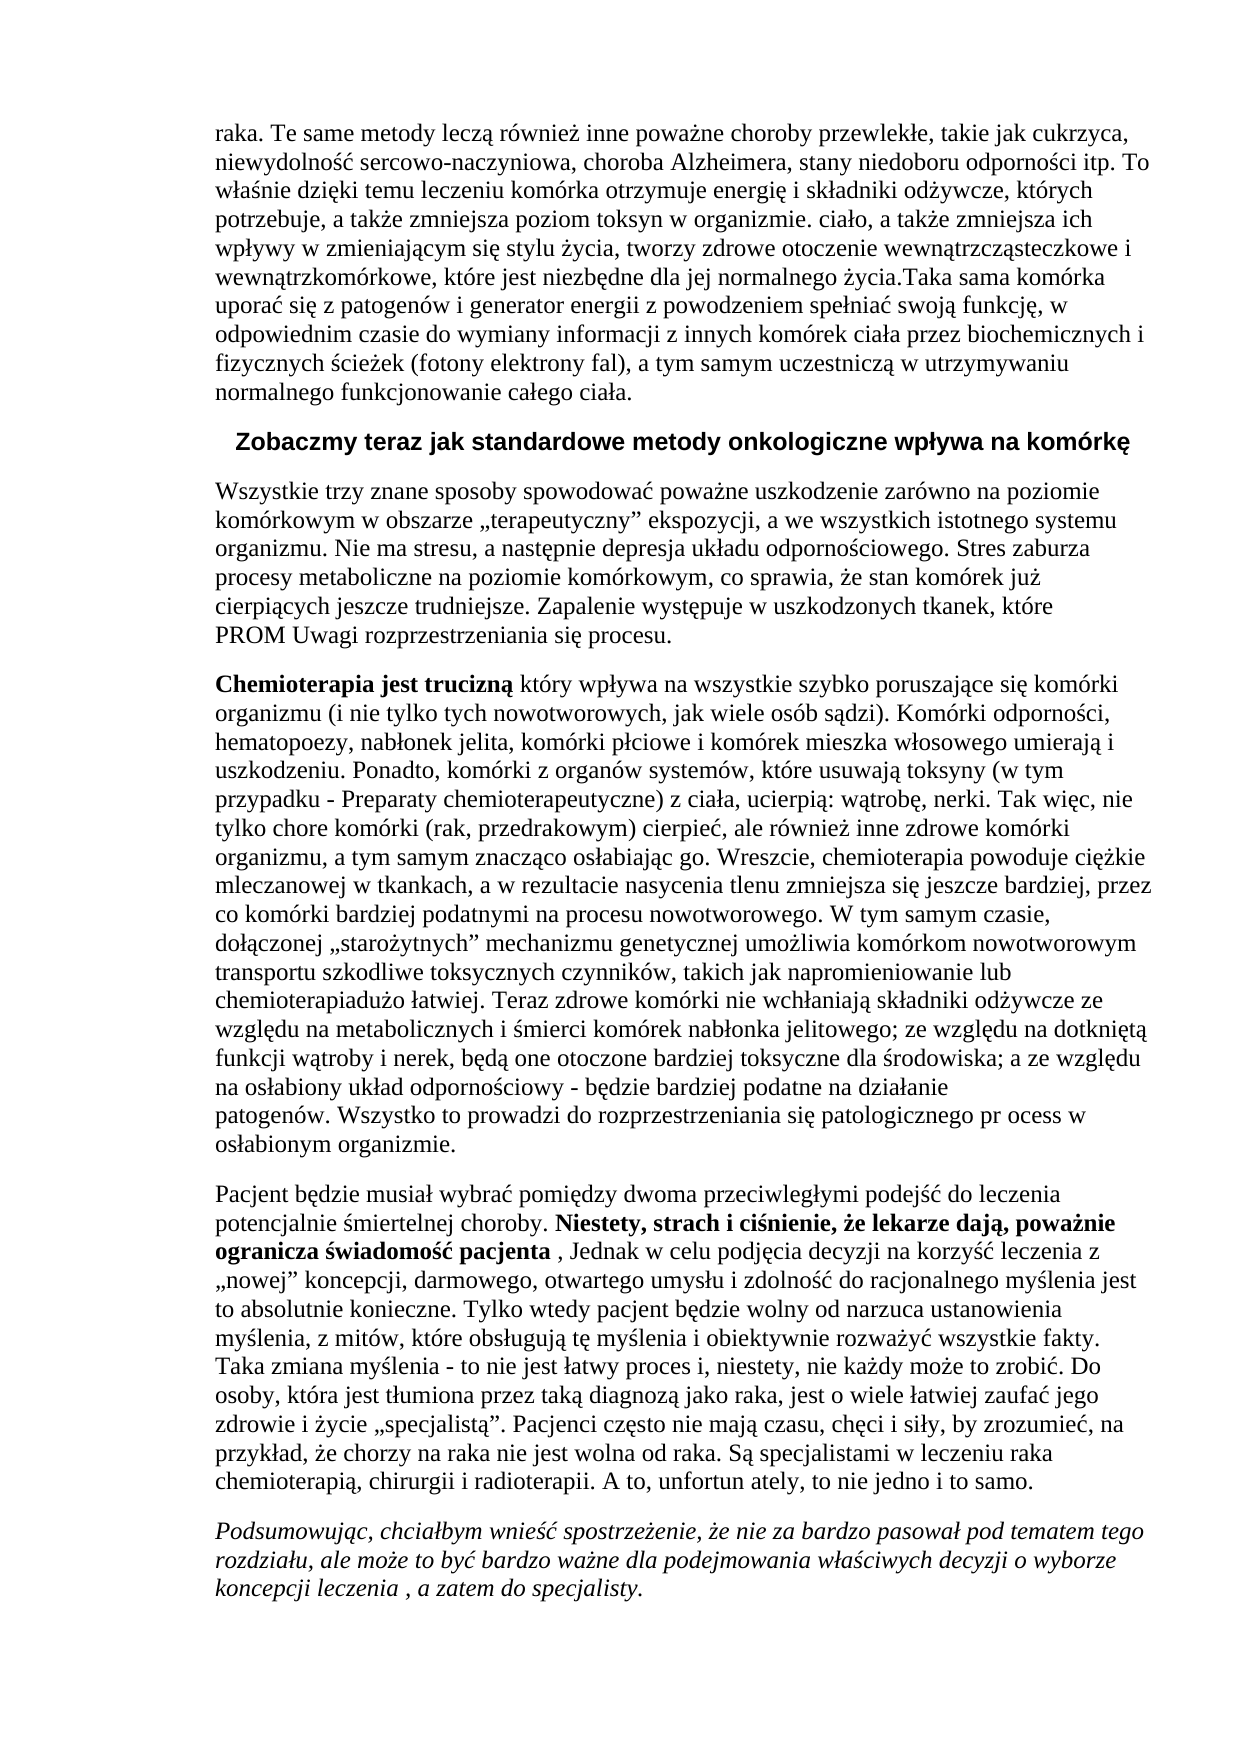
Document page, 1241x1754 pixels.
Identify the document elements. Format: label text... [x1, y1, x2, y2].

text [215, 118, 1152, 406]
text Pacjent będzie musiał wybrać pomiędzy dwoma przeciwległymi podejść do leczenia potencjalnie śmiertelnej choroby. Niestety, strach i ciśnienie, że lekarze dają, poważnie ogranicza świadomość pacjenta , Jednak w celu podjęcia decyzji na korzyść leczenia z „nowej” koncepcji, darmowego, otwartego umysłu i zdolność do racjonalnego myślenia jest to absolutnie konieczne. Tylko wtedy pacjent będzie wolny od narzuca ustanowienia myślenia, z mitów, które obsługują tę myślenia i obiektywnie rozważyć wszystkie fakty. Taka zmiana myślenia - to nie jest łatwy proces i, niestety, nie każdy może to zrobić. Do osoby, która jest tłumiona przez taką diagnozą jako raka, jest o wiele łatwiej zaufać jego zdrowie i życie „specjalistą”. Pacjenci często nie mają czasu, chęci i siły, by zrozumieć, na przykład, że chorzy na raka nie jest wolna od raka. Są specjalistami w leczeniu raka chemioterapią, chirurgii i radioterapii. A to, unfortun ately, to nie jedno i to samo. [215, 1179, 1152, 1495]
text Chemioterapia jest trucizną który wpływa na wszystkie szybko poruszające się komórki organizmu (i nie tylko tych nowotworowych, jak wiele osób sądzi). Komórki odporności, hematopoezy, nabłonek jelita, komórki płciowe i komórek mieszka włosowego umierają i uszkodzeniu. Ponadto, komórki z organów systemów, które usuwają toksyny (w tym przypadku - Preparaty chemioterapeutyczne) z ciała, ucierpią: wątrobę, nerki. Tak więc, nie tylko chore komórki (rak, przedrakowym) cierpieć, ale również inne zdrowe komórki organizmu, a tym samym znacząco osłabiając go. Wreszcie, chemioterapia powoduje ciężkie mleczanowej w tkankach, a w rezultacie nasycenia tlenu zmniejsza się jeszcze bardziej, przez co komórki bardziej podatnymi na procesu nowotworowego. W tym samym czasie, dołączonej „starożytnych” mechanizmu genetycznej umożliwia komórkom nowotworowym transportu szkodliwe toksycznych czynników, takich jak napromieniowanie lub chemioterapiadużo łatwiej. Teraz zdrowe komórki nie wchłaniają składniki odżywcze ze względu na metabolicznych i śmierci komórek nabłonka jelitowego; ze względu na dotkniętą funkcji wątroby i nerek, będą one otoczone bardziej toksyczne dla środowiska; a ze względu na osłabiony układ odpornościowy - będzie bardziej podatne na działanie patogenów. Wszystko to prowadzi do rozprzestrzeniania się patologicznego pr ocess w osłabionym organizmie. [215, 669, 1152, 1158]
text Podsumowując, chciałbym wnieść spostrzeżenie, że nie za bardzo pasował pod tematem tego rozdziału, ale może to być bardzo ważne dla podejmowania właściwych decyzji o wyborze koncepcji leczenia , a zatem do specjalisty. [215, 1516, 1152, 1602]
text Wszystkie trzy znane sposoby spowodować poważne uszkodzenie zarówno na poziomie komórkowym w obszarze „terapeutyczny” ekspozycji, a we wszystkich istotnego systemu organizmu. Nie ma stresu, a następnie depresja układu odpornościowego. Stres zaburza procesy metaboliczne na poziomie komórkowym, co sprawia, że stan komórek już cierpiących jeszcze trudniejsze. Zapalenie występuje w uszkodzonych tkanek, które PROM Uwagi rozprzestrzeniania się procesu. [215, 476, 1152, 648]
text Zobaczmy teraz jak standardowe metody onkologiczne wpływa na komórkę [215, 426, 1152, 455]
